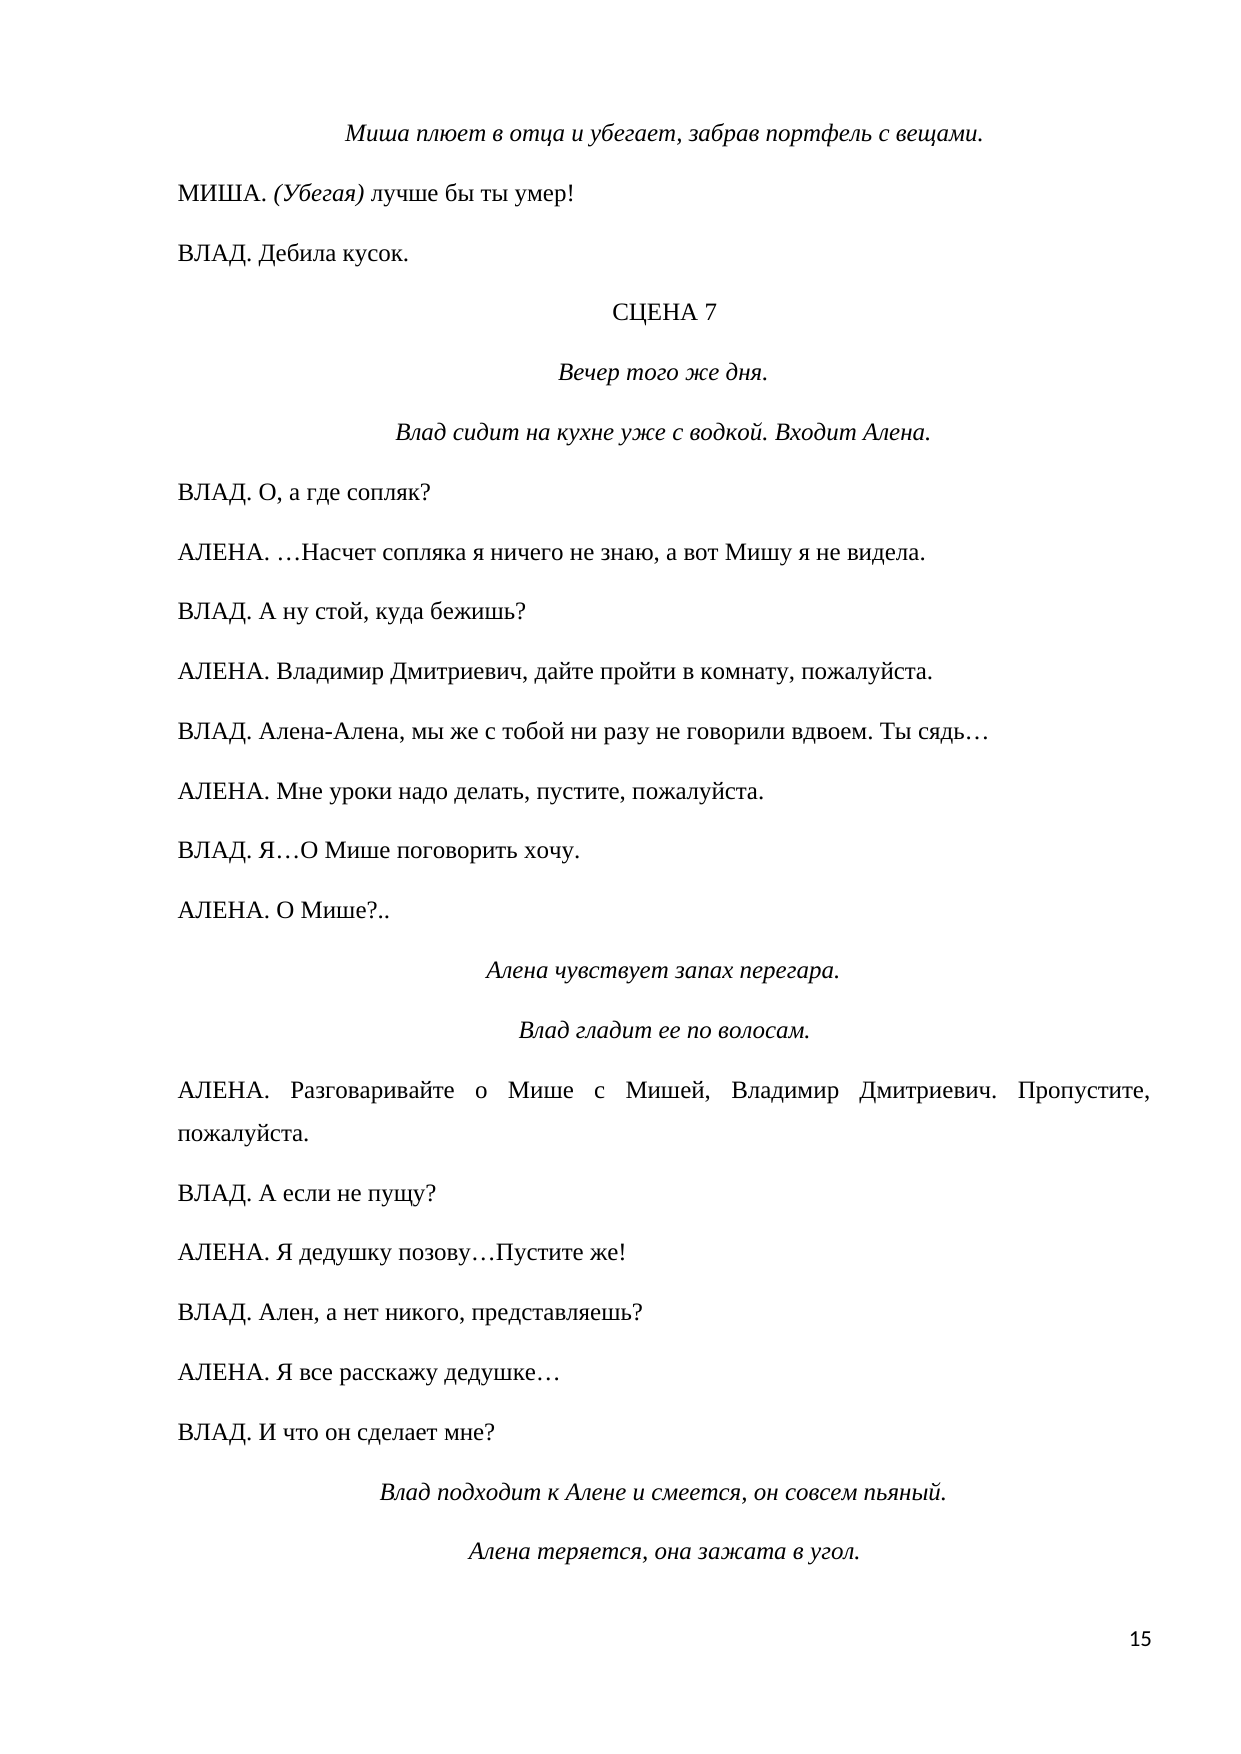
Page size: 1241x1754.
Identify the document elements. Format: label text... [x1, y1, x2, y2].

text ВЛАД. А ну стой, куда бежишь? [177, 596, 1152, 625]
text Влад подходит к Алене и смеется, он совсем пьяный. [177, 1477, 1152, 1505]
text АЛЕНА. Я все расскажу дедушке… [177, 1357, 1152, 1386]
text СЦЕНА 7 [177, 297, 1152, 326]
text АЛЕНА. О Мише?.. [177, 895, 1152, 924]
text Влад гладит ее по волосам. [177, 1015, 1152, 1044]
text МИША. (Убегая) лучше бы ты умер! [177, 178, 1152, 207]
text ВЛАД. Алена-Алена, мы же с тобой ни разу не говорили вдвоем. Ты сядь… [177, 716, 1152, 745]
text Алена теряется, она зажата в угол. [177, 1536, 1152, 1565]
text Алена чувствует запах перегара. [177, 955, 1152, 984]
text ВЛАД. Дебила кусок. [177, 238, 1152, 266]
text АЛЕНА. …Насчет сопляка я ничего не знаю, а вот Мишу я не видела. [177, 537, 1152, 565]
text Миша плюет в отца и убегает, забрав портфель с вещами. [177, 118, 1152, 147]
text ВЛАД. Ален, а нет никого, представляешь? [177, 1297, 1152, 1326]
text ВЛАД. И что он сделает мне? [177, 1417, 1152, 1446]
text АЛЕНА. Мне уроки надо делать, пустите, пожалуйста. [177, 776, 1152, 804]
text ВЛАД. Я…О Мише поговорить хочу. [177, 836, 1152, 864]
text АЛЕНА. Разговаривайте о Мише с Мишей, Владимир Дмитриевич. Пропустите, пожалуйста. [177, 1075, 1152, 1147]
text АЛЕНА. Владимир Дмитриевич, дайте пройти в комнату, пожалуйста. [177, 656, 1152, 685]
text АЛЕНА. Я дедушку позову…Пустите же! [177, 1237, 1152, 1266]
text ВЛАД. А если не пущу? [177, 1178, 1152, 1206]
text Вечер того же дня. [177, 357, 1152, 386]
text Влад сидит на кухне уже с водкой. Входит Алена. [177, 417, 1152, 446]
text ВЛАД. О, а где сопляк? [177, 477, 1152, 506]
